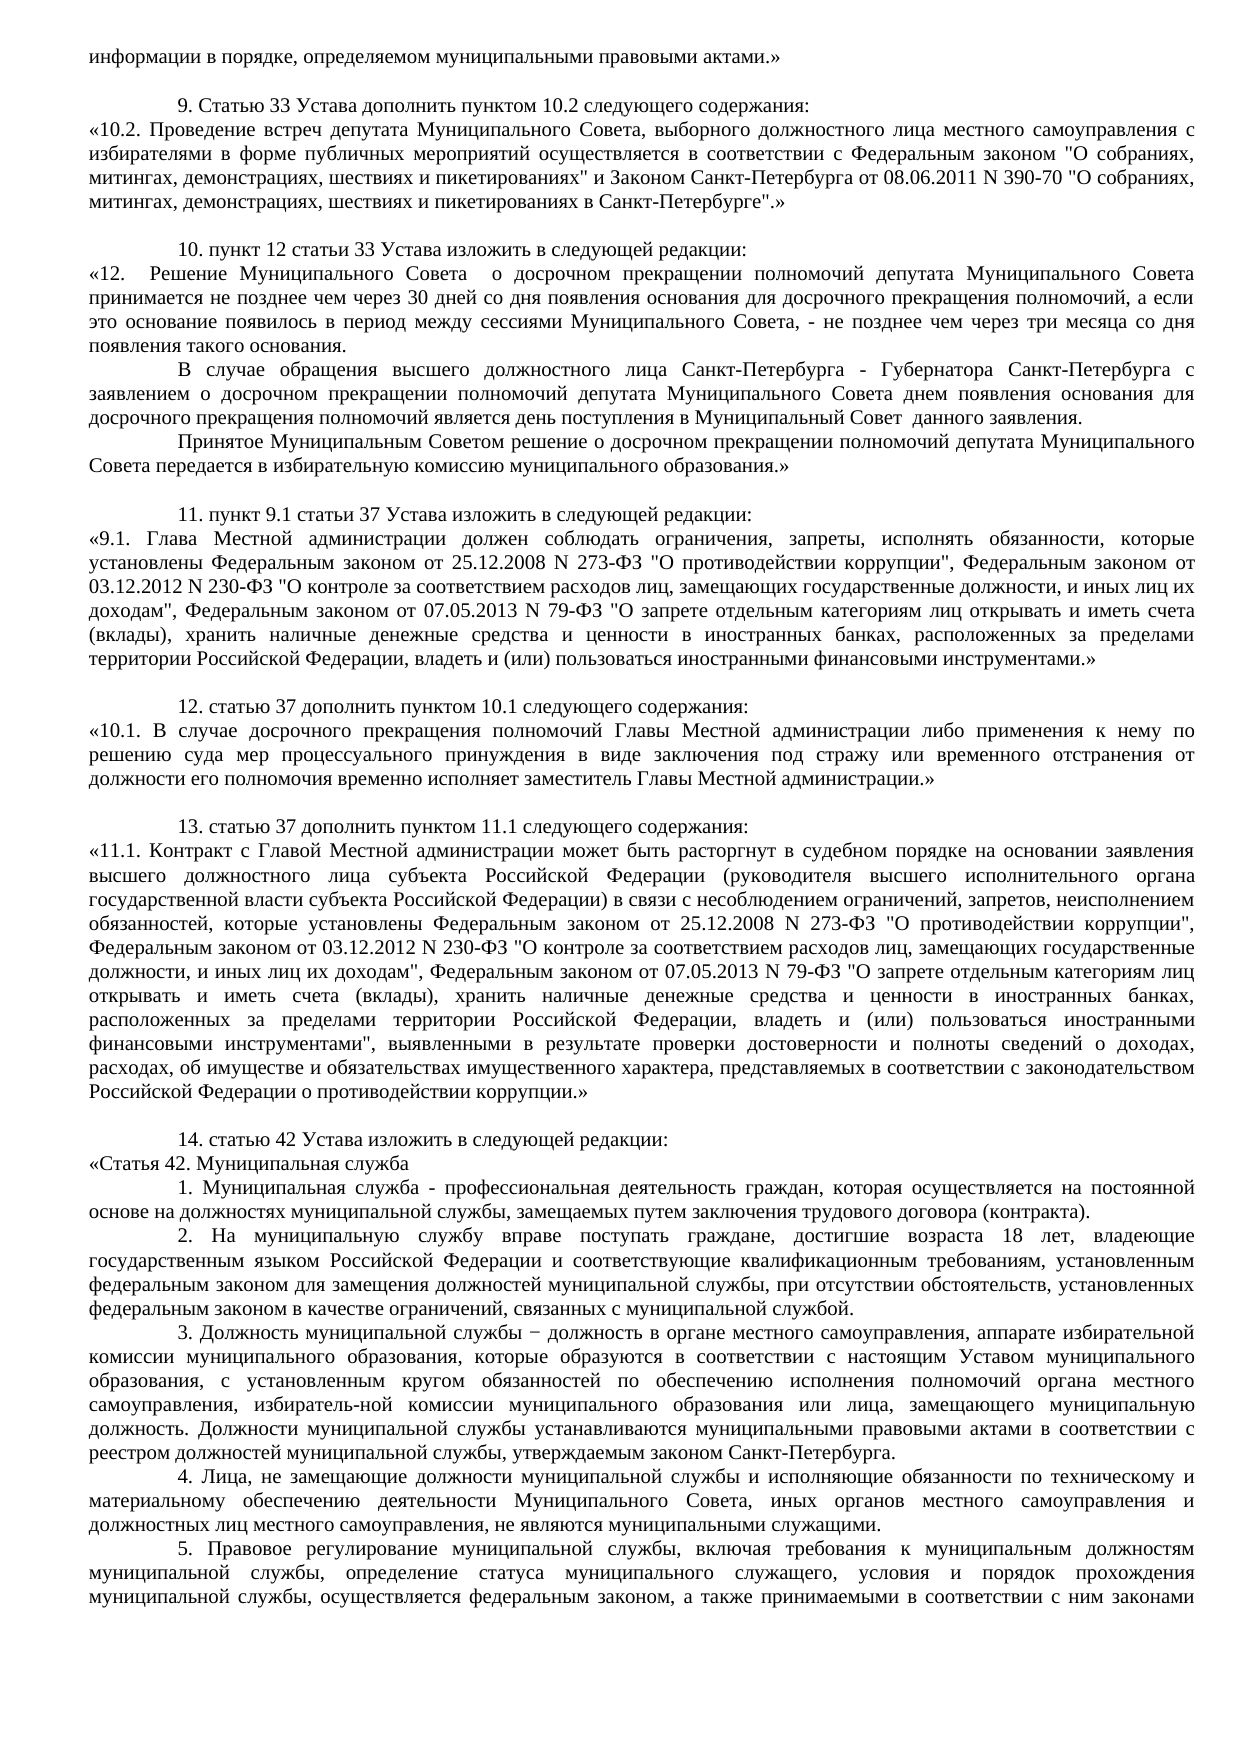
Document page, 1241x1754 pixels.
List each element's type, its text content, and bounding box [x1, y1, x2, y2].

text «10.1. В случае досрочного прекращения полномочий Главы Местной администрации либо применения к нему по решению суда мер процессуального принуждения в виде заключения под стражу или временного отстранения от должности его полномочия временно исполняет заместитель Главы Местной администрации.» [89, 718, 1196, 790]
text «10.2. Проведение встреч депутата Муниципального Совета, выборного должностного лица местного самоуправления с избирателями в форме публичных мероприятий осуществляется в соответствии с Федеральным законом "О собраниях, митингах, демонстрациях, шествиях и пикетированиях" и Законом Санкт-Петербурга от 08.06.2011 N 390-70 "О собраниях, митингах, демонстрациях, шествиях и пикетированиях в Санкт-Петербурге".» [89, 117, 1196, 213]
text 12. статью 37 дополнить пунктом 10.1 следующего содержания: [89, 694, 1196, 718]
text 4. Лица, не замещающие должности муниципальной службы и исполняющие обязанности по техническому и материальному обеспечению деятельности Муниципального Совета, иных органов местного самоуправления и должностных лиц местного самоуправления, не являются муниципальными служащими. [89, 1464, 1196, 1536]
text 10. пункт 12 статьи 33 Устава изложить в следующей редакции: [89, 237, 1196, 261]
text 14. статью 42 Устава изложить в следующей редакции: [89, 1127, 1196, 1151]
text 9. Статью 33 Устава дополнить пунктом 10.2 следующего содержания: [89, 92, 1196, 117]
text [89, 44, 1196, 68]
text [89, 1536, 1196, 1608]
text В случае обращения высшего должностного лица Санкт-Петербурга - Губернатора Санкт-Петербурга с заявлением о досрочном прекращении полномочий депутата Муниципального Совета днем появления основания для досрочного прекращения полномочий является день поступления в Муниципальный Совет данного заявления. [89, 357, 1196, 429]
text 3. Должность муниципальной службы − должность в органе местного самоуправления, аппарате избирательной комиссии муниципального образования, которые образуются в соответствии с настоящим Уставом муниципального образования, с установленным кругом обязанностей по обеспечению исполнения полномочий органа местного самоуправления, избиратель-ной комиссии муниципального образования или лица, замещающего муниципальную должность. Должности муниципальной службы устанавливаются муниципальными правовыми актами в соответствии с реестром должностей муниципальной службы, утверждаемым законом Санкт-Петербурга. [89, 1320, 1196, 1464]
text 11. пункт 9.1 статьи 37 Устава изложить в следующей редакции: [89, 502, 1196, 526]
text 2. На муниципальную службу вправе поступать граждане, достигшие возраста 18 лет, владеющие государственным языком Российской Федерации и соответствующие квалификационным требованиям, установленным федеральным законом для замещения должностей муниципальной службы, при отсутствии обстоятельств, установленных федеральным законом в качестве ограничений, связанных с муниципальной службой. [89, 1223, 1196, 1320]
text «Статья 42. Муниципальная служба [89, 1151, 1196, 1175]
text 13. статью 37 дополнить пунктом 11.1 следующего содержания: [89, 814, 1196, 838]
text «12. Решение Муниципального Совета о досрочном прекращении полномочий депутата Муниципального Совета принимается не позднее чем через 30 дней со дня появления основания для досрочного прекращения полномочий, а если это основание появилось в период между сессиями Муниципального Совета, - не позднее чем через три месяца со дня появления такого основания. [89, 261, 1196, 357]
text Принятое Муниципальным Советом решение о досрочном прекращении полномочий депутата Муниципального Совета передается в избирательную комиссию муниципального образования.» [89, 429, 1196, 477]
text «9.1. Глава Местной администрации должен соблюдать ограничения, запреты, исполнять обязанности, которые установлены Федеральным законом от 25.12.2008 N 273-ФЗ "О противодействии коррупции", Федеральным законом от 03.12.2012 N 230-ФЗ "О контроле за соответствием расходов лиц, замещающих государственные должности, и иных лиц их доходам", Федеральным законом от 07.05.2013 N 79-ФЗ "О запрете отдельным категориям лиц открывать и иметь счета (вклады), хранить наличные денежные средства и ценности в иностранных банках, расположенных за пределами территории Российской Федерации, владеть и (или) пользоваться иностранными финансовыми инструментами.» [89, 526, 1196, 670]
text «11.1. Контракт с Главой Местной администрации может быть расторгнут в судебном порядке на основании заявления высшего должностного лица субъекта Российской Федерации (руководителя высшего исполнительного органа государственной власти субъекта Российской Федерации) в связи с несоблюдением ограничений, запретов, неисполнением обязанностей, которые установлены Федеральным законом от 25.12.2008 N 273-ФЗ "О противодействии коррупции", Федеральным законом от 03.12.2012 N 230-ФЗ "О контроле за соответствием расходов лиц, замещающих государственные должности, и иных лиц их доходам", Федеральным законом от 07.05.2013 N 79-ФЗ "О запрете отдельным категориям лиц открывать и иметь счета (вклады), хранить наличные денежные средства и ценности в иностранных банках, расположенных за пределами территории Российской Федерации, владеть и (или) пользоваться иностранными финансовыми инструментами", выявленными в результате проверки достоверности и полноты сведений о доходах, расходах, об имуществе и обязательствах имущественного характера, представляемых в соответствии с законодательством Российской Федерации о противодействии коррупции.» [89, 838, 1196, 1103]
text 1. Муниципальная служба - профессиональная деятельность граждан, которая осуществляется на постоянной основе на должностях муниципальной службы, замещаемых путем заключения трудового договора (контракта). [89, 1175, 1196, 1223]
